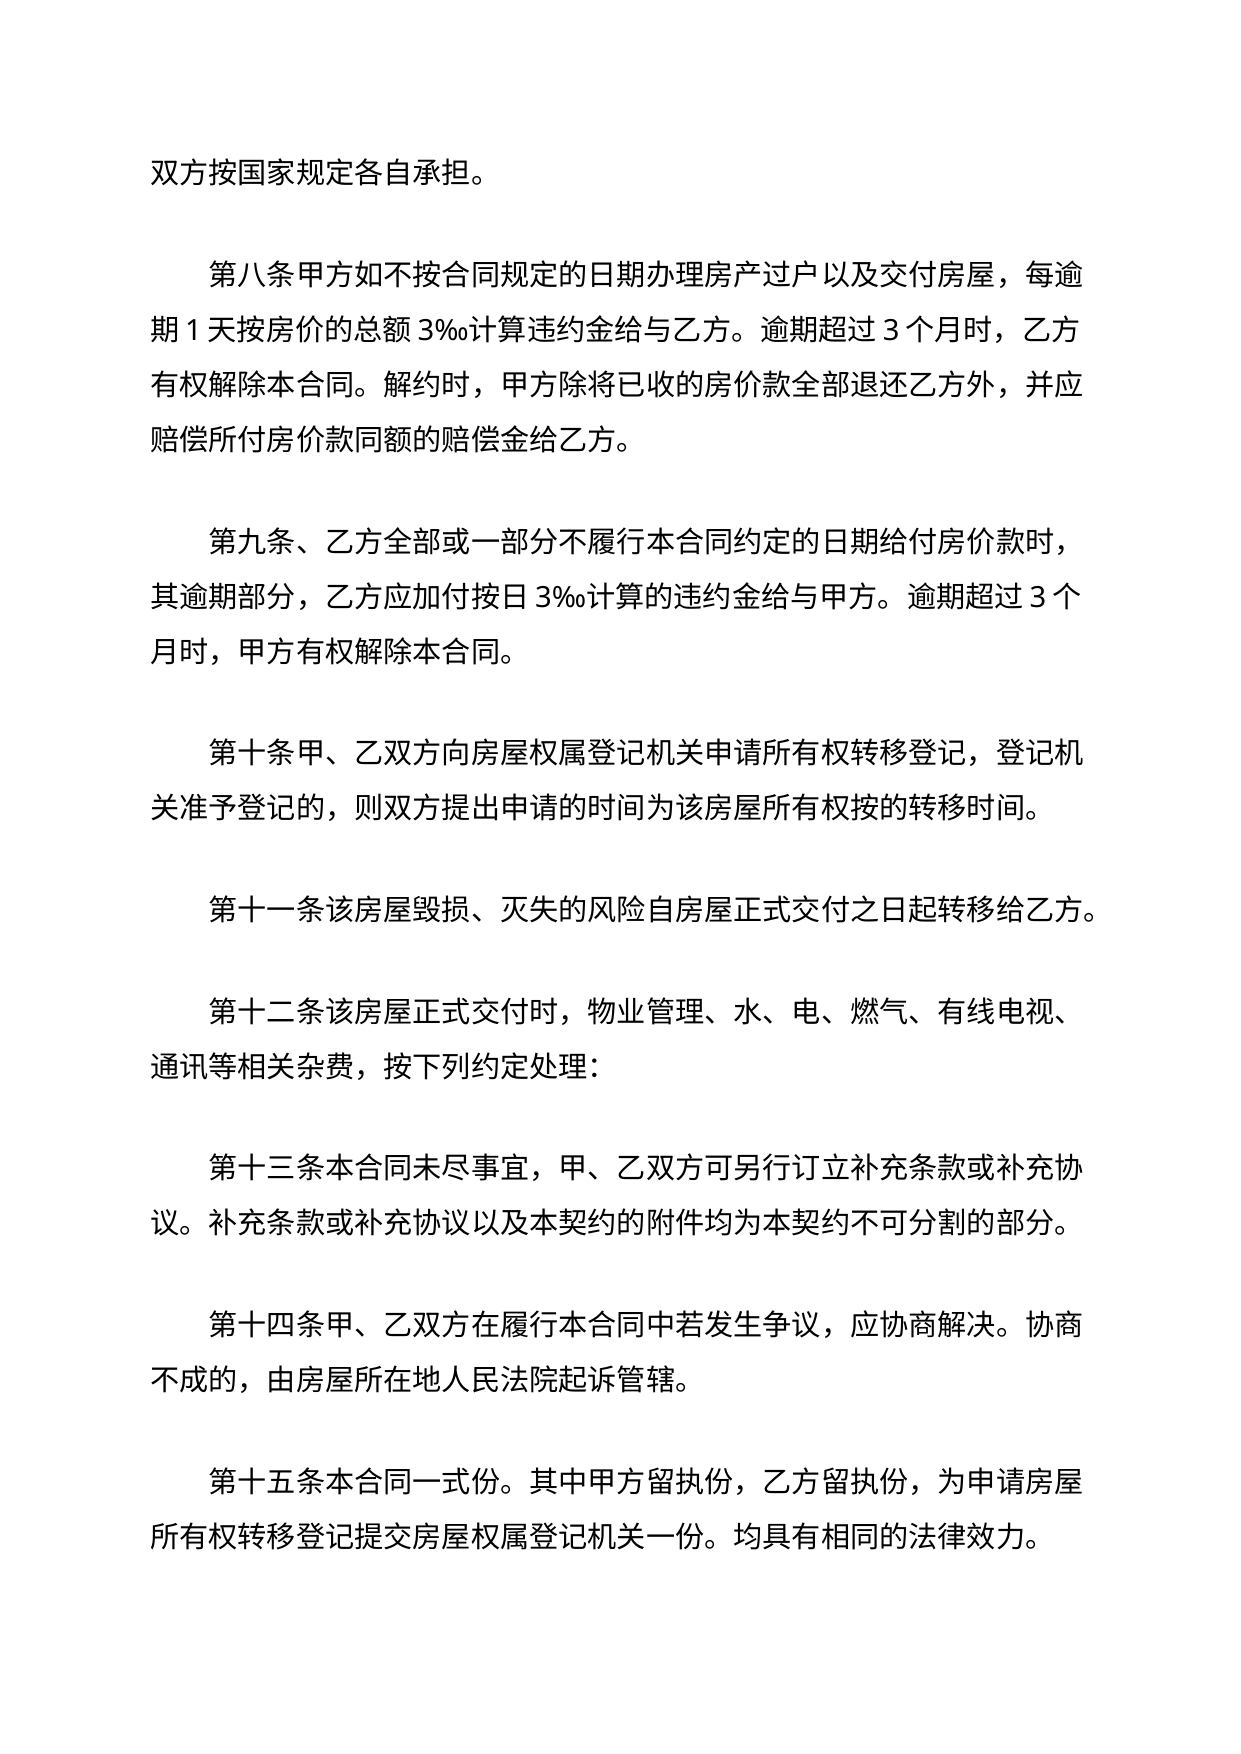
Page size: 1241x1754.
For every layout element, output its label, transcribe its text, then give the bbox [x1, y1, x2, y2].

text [150, 150, 1090, 192]
text 第十三条本合同未尽事宜，甲、乙双方可另行订立补充条款或补充协议。补充条款或补充协议以及本契约的附件均为本契约不可分割的部分。 [150, 1145, 1090, 1242]
text 第十五条本合同一式份。其中甲方留执份，乙方留执份，为申请房屋所有权转移登记提交房屋权属登记机关一份。均具有相同的法律效力。 [150, 1458, 1090, 1556]
text 第九条、乙方全部或一部分不履行本合同约定的日期给付房价款时，其逾期部分，乙方应加付按日3‰计算的违约金给与甲方。逾期超过3个月时，甲方有权解除本合同。 [150, 518, 1090, 671]
text 第十条甲、乙双方向房屋权属登记机关申请所有权转移登记，登记机关准予登记的，则双方提出申请的时间为该房屋所有权按的转移时间。 [150, 730, 1090, 827]
text 第十一条该房屋毁损、灭失的风险自房屋正式交付之日起转移给乙方。 [150, 887, 1090, 929]
text 第八条甲方如不按合同规定的日期办理房产过户以及交付房屋，每逾期1天按房价的总额3‰计算违约金给与乙方。逾期超过3个月时，乙方有权解除本合同。解约时，甲方除将已收的房价款全部退还乙方外，并应赔偿所付房价款同额的赔偿金给乙方。 [150, 252, 1090, 459]
text 第十二条该房屋正式交付时，物业管理、水、电、燃气、有线电视、通讯等相关杂费，按下列约定处理： [150, 988, 1090, 1086]
text 第十四条甲、乙双方在履行本合同中若发生争议，应协商解决。协商不成的，由房屋所在地人民法院起诉管辖。 [150, 1302, 1090, 1399]
